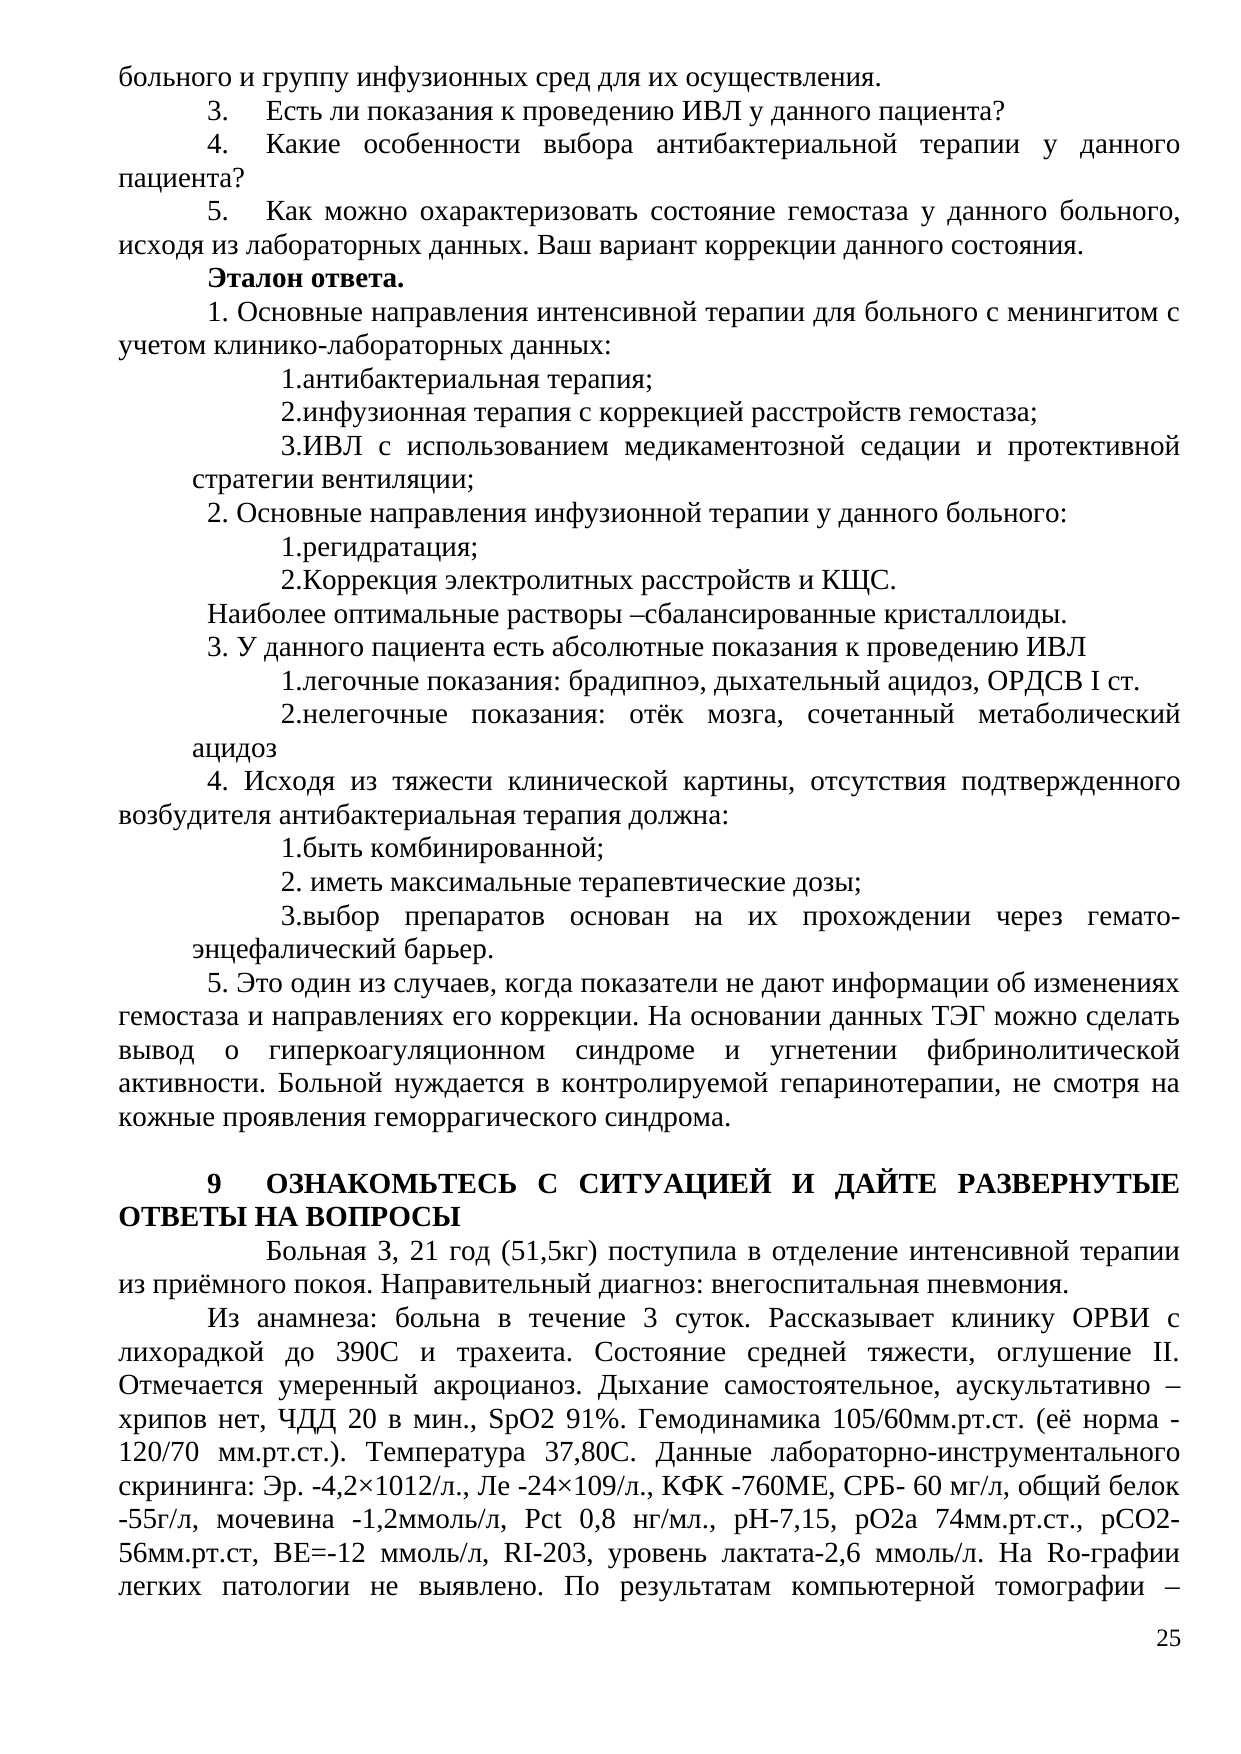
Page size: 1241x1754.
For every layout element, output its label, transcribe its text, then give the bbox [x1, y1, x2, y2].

list Как можно охарактеризовать состояние гемостаза у данного больного, исходя из лабораторных данных. Ваш вариант коррекции данного состояния. [118, 193, 1181, 260]
list Какие особенности выбора антибактериальной терапии у данного пациента? [118, 126, 1181, 193]
text 1.регидратация; [192, 529, 1181, 562]
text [118, 1300, 1181, 1602]
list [118, 59, 1181, 93]
text 1.легочные показания: брадипноэ, дыхательный ацидоз, ОРДСВ I ст. [192, 663, 1181, 696]
text 3. У данного пациента есть абсолютные показания к проведению ИВЛ [118, 629, 1181, 663]
text 2.нелегочные показания: отёк мозга, сочетанный метаболический ацидоз [192, 696, 1181, 763]
text 2.инфузионная терапия с коррекцией расстройств гемостаза; [192, 394, 1181, 428]
text 1. Основные направления интенсивной терапии для больного с менингитом с учетом клинико-лабораторных данных: [118, 294, 1181, 361]
text 1.антибактериальная терапия; [192, 361, 1181, 394]
text Эталон ответа. [118, 260, 1181, 294]
text 4. Исходя из тяжести клинической картины, отсутствия подтвержденного возбудителя антибактериальная терапия должна: [118, 763, 1181, 831]
text 5. Это один из случаев, когда показатели не дают информации об изменениях гемостаза и направлениях его коррекции. На основании данных ТЭГ можно сделать вывод о гиперкоагуляционном синдроме и угнетении фибринолитической активности. Больной нуждается в контролируемой гепаринотерапии, не смотря на кожные проявления геморрагического синдрома. [118, 965, 1181, 1132]
text 1.быть комбинированной; [192, 831, 1181, 864]
text 2. иметь максимальные терапевтические дозы; [192, 864, 1181, 898]
text 3.ИВЛ с использованием медикаментозной седации и протективной стратегии вентиляции; [192, 428, 1181, 495]
text Больная З, 21 год (51,5кг) поступила в отделение интенсивной терапии из приёмного покоя. Направительный диагноз: внегоспитальная пневмония. [118, 1233, 1181, 1300]
text 9 ОЗНАКОМЬТЕСЬ С СИТУАЦИЕЙ И ДАЙТЕ РАЗВЕРНУТЫЕ ОТВЕТЫ НА ВОПРОСЫ [118, 1166, 1181, 1233]
text 2. Основные направления инфузионной терапии у данного больного: [118, 495, 1181, 529]
list Есть ли показания к проведению ИВЛ у данного пациента? [118, 93, 1181, 126]
text 3.выбор препаратов основан на их прохождении через гемато-энцефалический барьер. [192, 898, 1181, 965]
text Наиболее оптимальные растворы –сбалансированные кристаллоиды. [118, 596, 1181, 629]
text 2.Коррекция электролитных расстройств и КЩС. [192, 562, 1181, 596]
